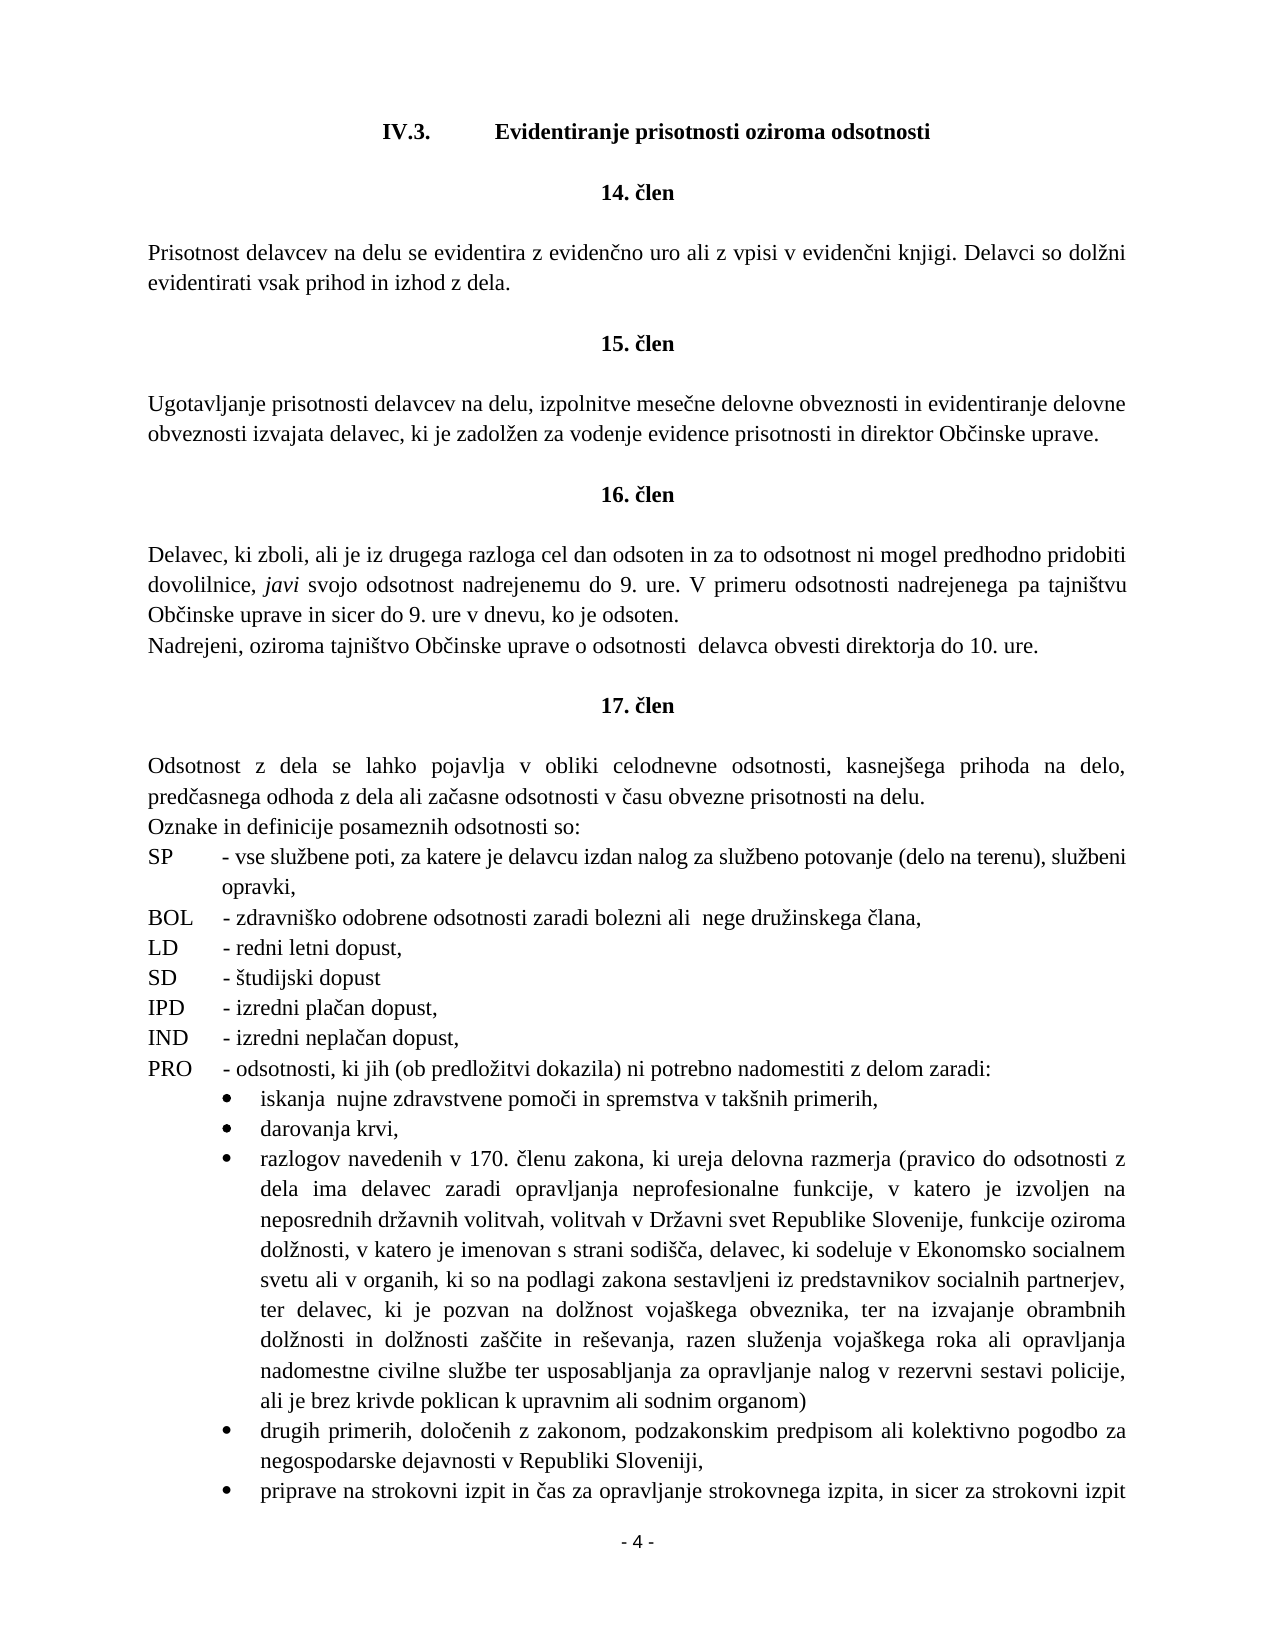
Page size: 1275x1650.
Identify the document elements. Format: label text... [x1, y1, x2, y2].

text IPD - izredni plačan dopust, [148, 994, 1127, 1021]
text Prisotnost delavcev na delu se evidentira z evidenčno uro ali z vpisi v evidenčni knjigi. Delavci so dolžni evidentirati vsak prihod in izhod z dela. [148, 239, 1127, 296]
text 15. člen [148, 329, 1127, 356]
text Nadrejeni, oziroma tajništvo Občinske uprave o odsotnosti delavca obvesti direktorja do 10. ure. [148, 632, 1127, 658]
list iskanja nujne zdravstvene pomoči in spremstva v takšnih primerih, [223, 1085, 1127, 1111]
text 17. člen [148, 692, 1127, 718]
text SD - študijski dopust [148, 964, 1127, 990]
list drugih primerih, določenih z zakonom, podzakonskim predpisom ali kolektivno pogodbo za negospodarske dejavnosti v Republiki Sloveniji, [223, 1417, 1127, 1474]
text Ugotavljanje prisotnosti delavcev na delu, izpolnitve mesečne delovne obveznosti in evidentiranje delovne obveznosti izvajata delavec, ki je zadolžen za vodenje evidence prisotnosti in direktor Občinske uprave. [148, 390, 1127, 447]
text LD - redni letni dopust, [148, 934, 1127, 960]
list razlogov navedenih v 170. členu zakona, ki ureja delovna razmerja (pravico do odsotnosti z dela ima delavec zaradi opravljanja neprofesionalne funkcije, v katero je izvoljen na neposrednih državnih volitvah, volitvah v Državni svet Republike Slovenije, funkcije oziroma dolžnosti, v katero je imenovan s strani sodišča, delavec, ki sodeluje v Ekonomsko socialnem svetu ali v organih, ki so na podlagi zakona sestavljeni iz predstavnikov socialnih partnerjev, ter delavec, ki je pozvan na dolžnost vojaškega obveznika, ter na izvajanje obrambnih dolžnosti in dolžnosti zaščite in reševanja, razen služenja vojaškega roka ali opravljanja nadomestne civilne službe ter usposabljanja za opravljanje nalog v rezervni sestavi policije, ali je brez krivde poklican k upravnim ali sodnim organom) [223, 1145, 1127, 1413]
text Odsotnost z dela se lahko pojavlja v obliki celodnevne odsotnosti, kasnejšega prihoda na delo, predčasnega odhoda z dela ali začasne odsotnosti v času obvezne prisotnosti na delu. [148, 752, 1127, 809]
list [223, 1477, 1127, 1504]
text Oznake in definicije posameznih odsotnosti so: [148, 813, 1127, 839]
list Evidentiranje prisotnosti oziroma odsotnosti [185, 118, 1127, 144]
text IND - izredni neplačan dopust, [148, 1024, 1127, 1051]
text BOL - zdravniško odobrene odsotnosti zaradi bolezni ali nege družinskega člana, [148, 903, 1127, 930]
text Delavec, ki zboli, ali je iz drugega razloga cel dan odsoten in za to odsotnost ni mogel predhodno pridobiti dovolilnice, javi svojo odsotnost nadrejenemu do 9. ure. V primeru odsotnosti nadrejenega pa tajništvu Občinske uprave in sicer do 9. ure v dnevu, ko je odsoten. [148, 541, 1127, 628]
text 16. člen [148, 481, 1127, 507]
list darovanja krvi, [223, 1115, 1127, 1141]
text SP - vse službene poti, za katere je delavcu izdan nalog za službeno potovanje (delo na terenu), službeni opravki, [148, 843, 1127, 900]
text 14. člen [148, 178, 1127, 205]
text PRO - odsotnosti, ki jih (ob predložitvi dokazila) ni potrebno nadomestiti z delom zaradi: [148, 1054, 1127, 1081]
